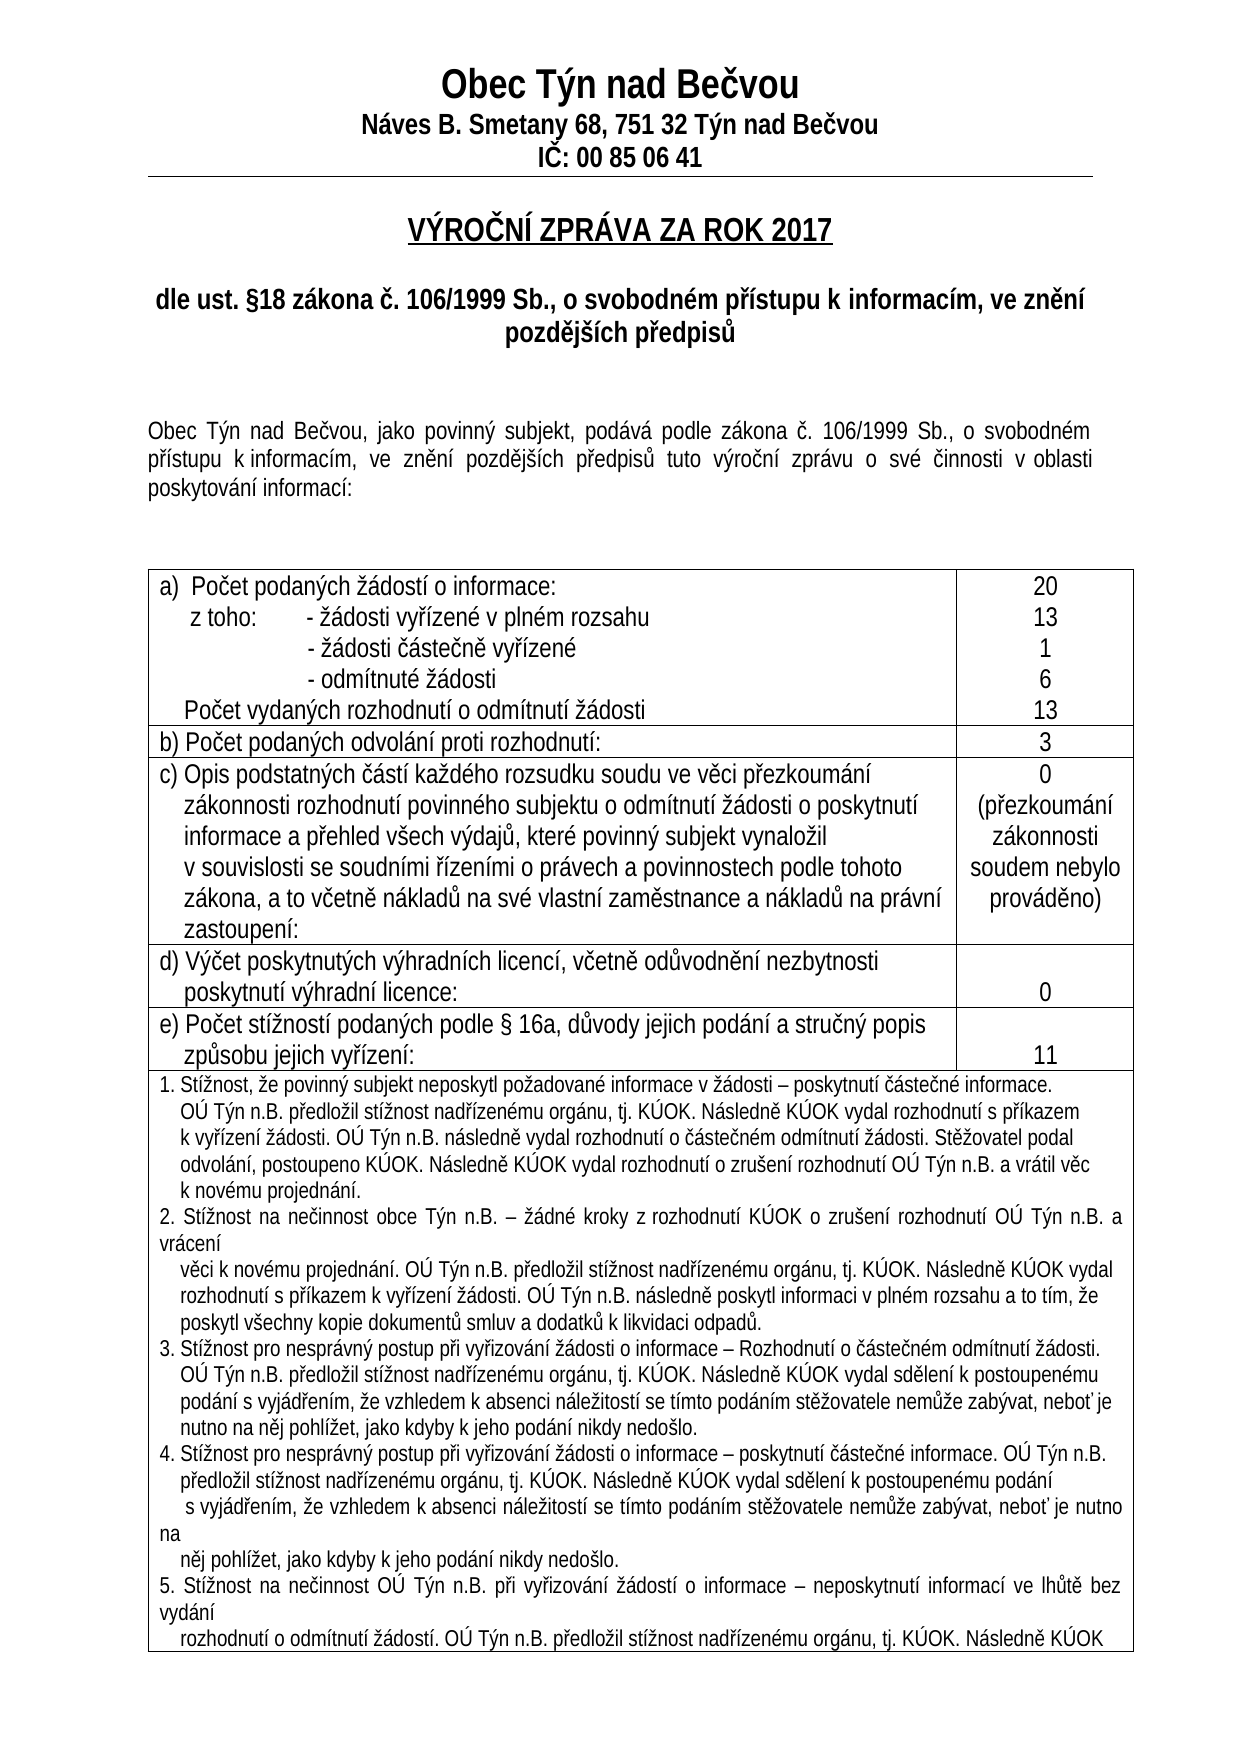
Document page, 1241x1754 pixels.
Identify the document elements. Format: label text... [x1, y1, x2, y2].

table_cell 0 (přezkoumání zákonnosti soudem nebylo prováděno) [957, 758, 1133, 944]
text IČ: 00 85 06 41 [148, 140, 1093, 176]
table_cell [149, 1071, 1133, 1651]
table_cell 11 [957, 1008, 1133, 1070]
table_cell 0 [957, 945, 1133, 1007]
table_cell d) Výčet poskytnutých výhradních licencí, včetně odůvodnění nezbytnosti poskytnutí výhradní licence: [149, 945, 956, 1007]
table_header 20 13 1 6 13 [957, 570, 1133, 725]
table_cell e) Počet stížností podaných podle § 16a, důvody jejich podání a stručný popis způsobu jejich vyřízení: [149, 1008, 956, 1070]
text Náves B. Smetany 68, 751 32 Týn nad Bečvou [148, 107, 1093, 140]
table_cell c) Opis podstatných částí každého rozsudku soudu ve věci přezkoumání zákonnosti rozhodnutí povinného subjektu o odmítnutí žádosti o poskytnutí informace a přehled všech výdajů, které povinný subjekt vynaložil v souvislosti se soudními řízeními o právech a povinnostech podle tohoto zákona, a to včetně nákladů na své vlastní zaměstnance a nákladů na právní zastoupení: [149, 758, 956, 944]
text dle ust. §18 zákona č. 106/1999 Sb., o svobodném přístupu k informacím, ve znění pozdějších předpisů [148, 282, 1093, 349]
table_cell b) Počet podaných odvolání proti rozhodnutí: [149, 726, 956, 757]
table_header Počet podaných žádostí o informace: z toho: - žádosti vyřízené v plném rozsahu - žádosti částečně vyřízené - odmítnuté žádosti Počet vydaných rozhodnutí o odmítnutí žádosti [149, 570, 956, 725]
text VÝROČNÍ ZPRÁVA ZA ROK 2017 [148, 210, 1093, 248]
text Obec Týn nad Bečvou, jako povinný subjekt, podává podle zákona č. 106/1999 Sb., o svobodném přístupu k informacím, ve znění pozdějších předpisů tuto výroční zprávu o své činnosti v oblasti poskytování informací: [148, 416, 1093, 502]
text Obec Týn nad Bečvou [148, 59, 1093, 107]
table_cell 3 [957, 726, 1133, 757]
